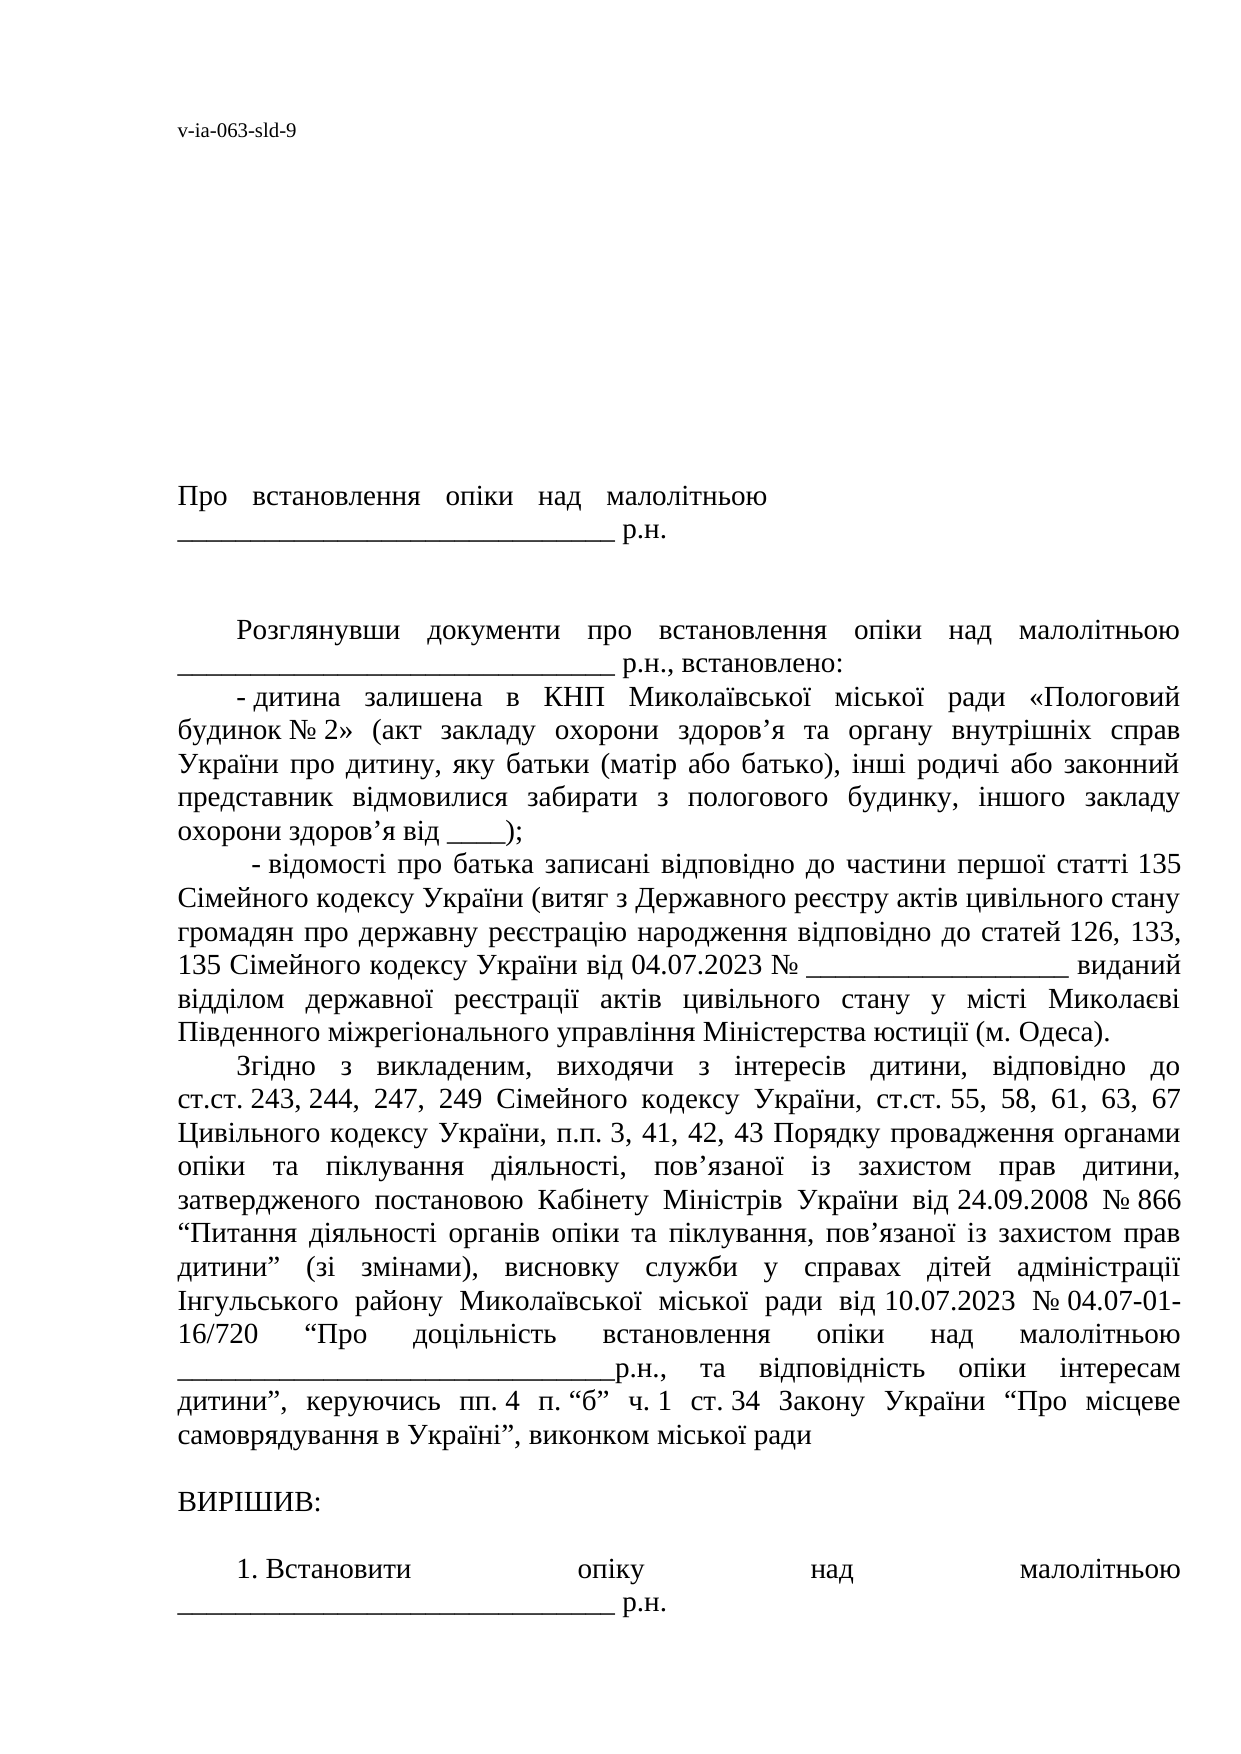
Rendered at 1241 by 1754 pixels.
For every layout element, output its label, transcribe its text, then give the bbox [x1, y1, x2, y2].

text - відомості про батька записані відповідно до частини першої статті 135 Сімейного кодексу України (витяг з Державного реєстру актів цивільного стану громадян про державну реєстрацію народження відповідно до статей 126, 133, 135 Сімейного кодексу України від 04.07.2023 № __________________ виданий відділом державної реєстрації актів цивільного стану у місті Миколаєві Південного міжрегіонального управління Міністерства юстиції (м. Одеса). [177, 847, 1181, 1048]
text Згідно з викладеним, виходячи з інтересів дитини, відповідно до ст.ст. 243, 244, 247, 249 Сімейного кодексу України, ст.ст. 55, 58, 61, 63, 67 Цивільного кодексу України, п.п. 3, 41, 42, 43 Порядку провадження органами опіки та піклування діяльності, пов’язаної із захистом прав дитини, затвердженого постановою Кабінету Міністрів України від 24.09.2008 № 866 “Питання діяльності органів опіки та піклування, пов’язаної із захистом прав дитини” (зі змінами), висновку служби у справах дітей адміністрації Інгульського району Миколаївської міської ради від 10.07.2023 № 04.07-01-16/720 “Про доцільність встановлення опіки над малолітньою ______________________________р.н., та відповідність опіки інтересам дитини”, керуючись пп. 4 п. “б” ч. 1 ст. 34 Закону України “Про місцеве самоврядування в Україні”, виконком міської ради [177, 1048, 1181, 1450]
text Про встановлення опіки над малолітньою ______________________________ р.н. [177, 478, 768, 545]
text v-ia-063-sld-9 [177, 118, 1181, 142]
text - дитина залишена в КНП Миколаївської міської ради «Пологовий будинок № 2» (акт закладу охорони здоров’я та органу внутрішніх справ України про дитину, яку батьки (матір або батько), інші родичі або законний представник відмовилися забирати з пологового будинку, іншого закладу охорони здоров’я від ____); [177, 679, 1181, 847]
text Розглянувши документи про встановлення опіки над малолітньою ______________________________ р.н., встановлено: [177, 612, 1181, 679]
text ВИРІШИВ: [177, 1484, 1181, 1517]
text 1. Встановити опіку над малолітньою ______________________________ р.н. [177, 1551, 1181, 1618]
